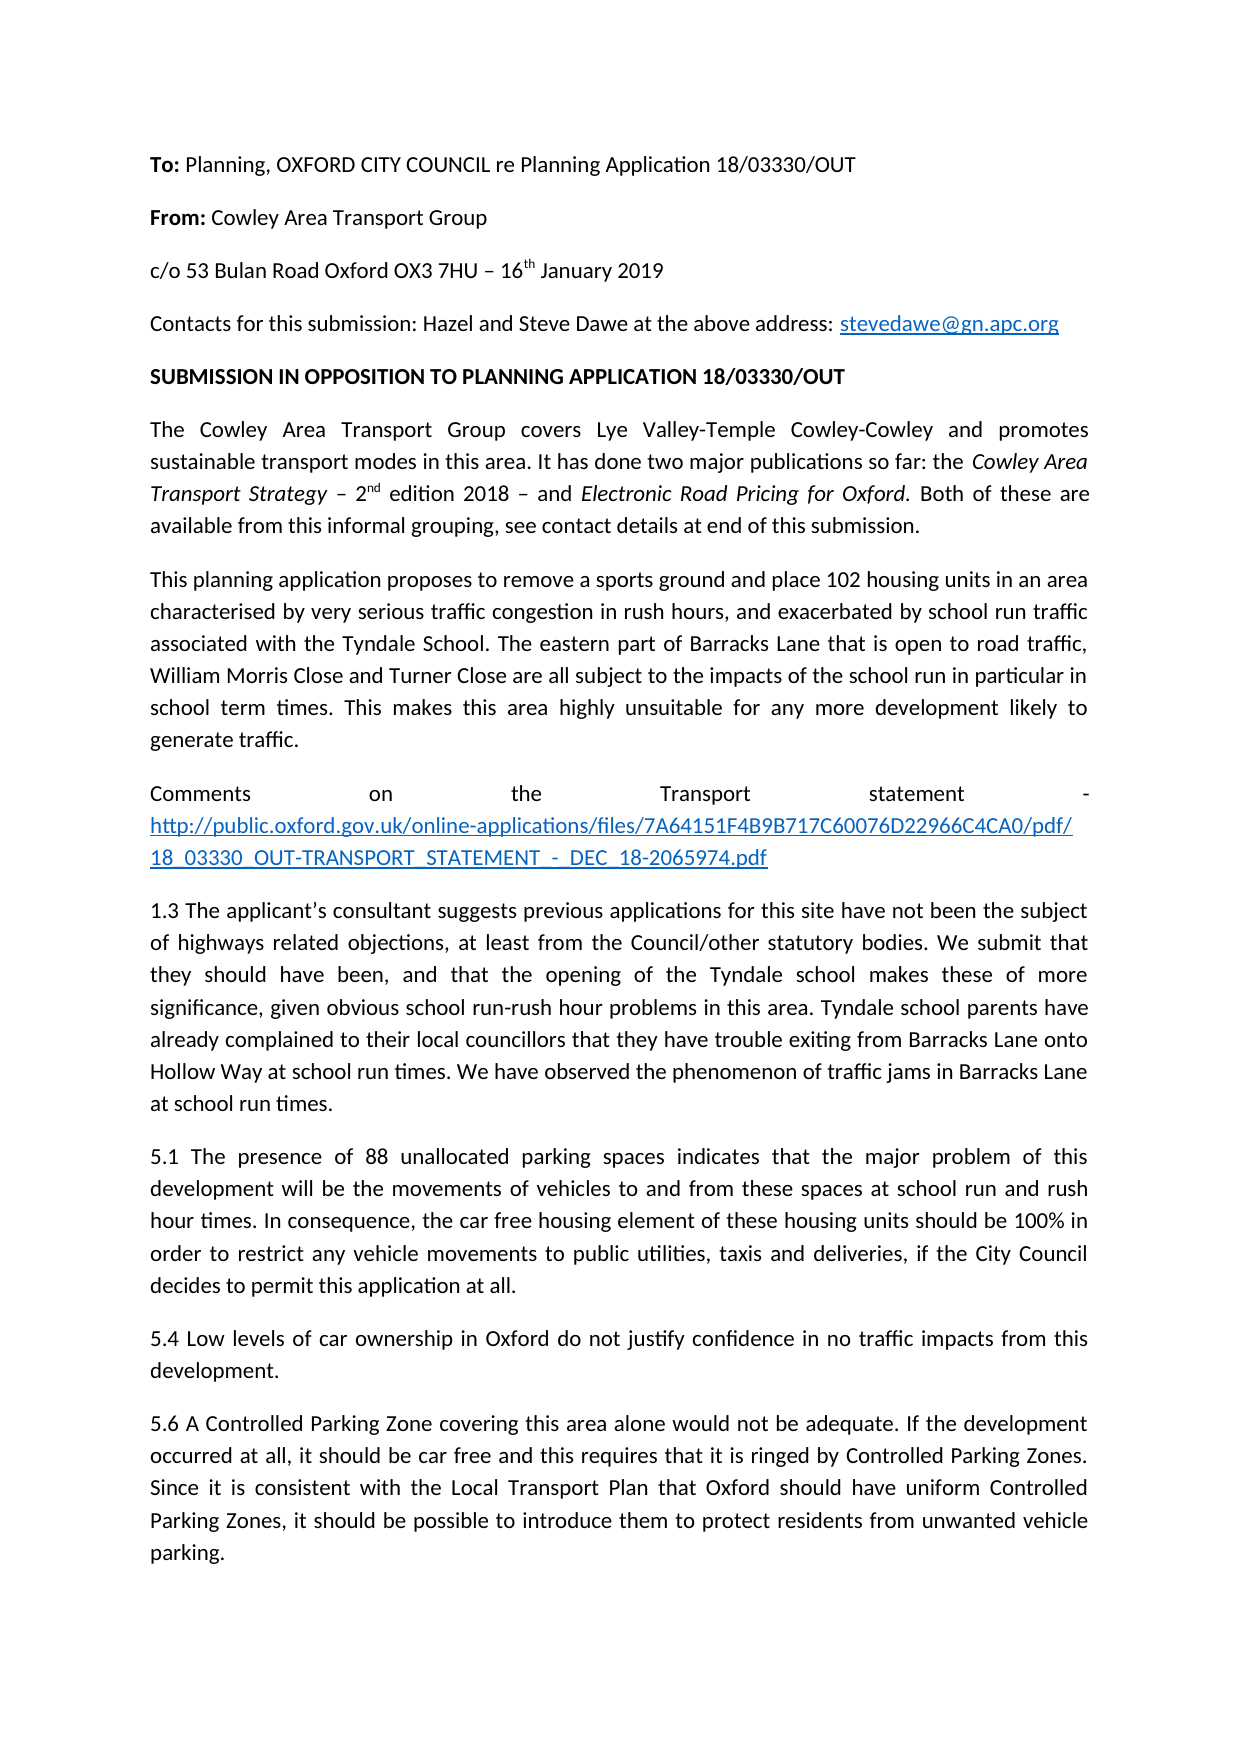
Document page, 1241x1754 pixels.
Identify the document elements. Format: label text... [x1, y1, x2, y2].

text This planning application proposes to remove a sports ground and place 102 housing units in an area characterised by very serious traffic congestion in rush hours, and exacerbated by school run traffic associated with the Tyndale School. The eastern part of Barracks Lane that is open to road traffic, William Morris Close and Turner Close are all subject to the impacts of the school run in particular in school term times. This makes this area highly unsuitable for any more development likely to generate traffic. [150, 565, 1090, 754]
text To: Planning, OXFORD CITY COUNCIL re Planning Application 18/03330/OUT [150, 150, 1090, 178]
text The Cowley Area Transport Group covers Lye Valley-Temple Cowley-Cowley and promotes sustainable transport modes in this area. It has done two major publications so far: the Cowley Area Transport Strategy – 2nd edition 2018 – and Electronic Road Pricing for Oxford. Both of these are available from this informal grouping, see contact details at end of this submission. [150, 415, 1090, 540]
text Comments on the Transport statement - http://public.oxford.gov.uk/online-applications/files/7A64151F4B9B717C60076D22966C4CA0/pdf/18_03330_OUT-TRANSPORT_STATEMENT_-_DEC_18-2065974.pdf [150, 779, 1090, 871]
text From: Cowley Area Transport Group [150, 203, 1090, 231]
text SUBMISSION IN OPPOSITION TO PLANNING APPLICATION 18/03330/OUT [150, 362, 1090, 390]
text 5.1 The presence of 88 unallocated parking spaces indicates that the major problem of this development will be the movements of vehicles to and from these spaces at school run and rush hour times. In consequence, the car free housing element of these housing units should be 100% in order to restrict any vehicle movements to public utilities, taxis and deliveries, if the City Council decides to permit this application at all. [150, 1142, 1090, 1299]
text 1.3 The applicant’s consultant suggests previous applications for this site have not been the subject of highways related objections, at least from the Council/other statutory bodies. We submit that they should have been, and that the opening of the Tyndale school makes these of more significance, given obvious school run-rush hour problems in this area. Tyndale school parents have already complained to their local councillors that they have trouble exiting from Barracks Lane onto Hollow Way at school run times. We have observed the phenomenon of traffic jams in Barracks Lane at school run times. [150, 896, 1090, 1117]
text Contacts for this submission: Hazel and Steve Dawe at the above address: stevedawe@gn.apc.org [150, 309, 1090, 337]
text c/o 53 Bulan Road Oxford OX3 7HU – 16th January 2019 [150, 256, 1090, 284]
text 5.6 A Controlled Parking Zone covering this area alone would not be adequate. If the development occurred at all, it should be car free and this requires that it is ringed by Controlled Parking Zones. Since it is consistent with the Local Transport Plan that Oxford should have uniform Controlled Parking Zones, it should be possible to introduce them to protect residents from unwanted vehicle parking. [150, 1409, 1090, 1566]
text 5.4 Low levels of car ownership in Oxford do not justify confidence in no traffic impacts from this development. [150, 1324, 1090, 1384]
